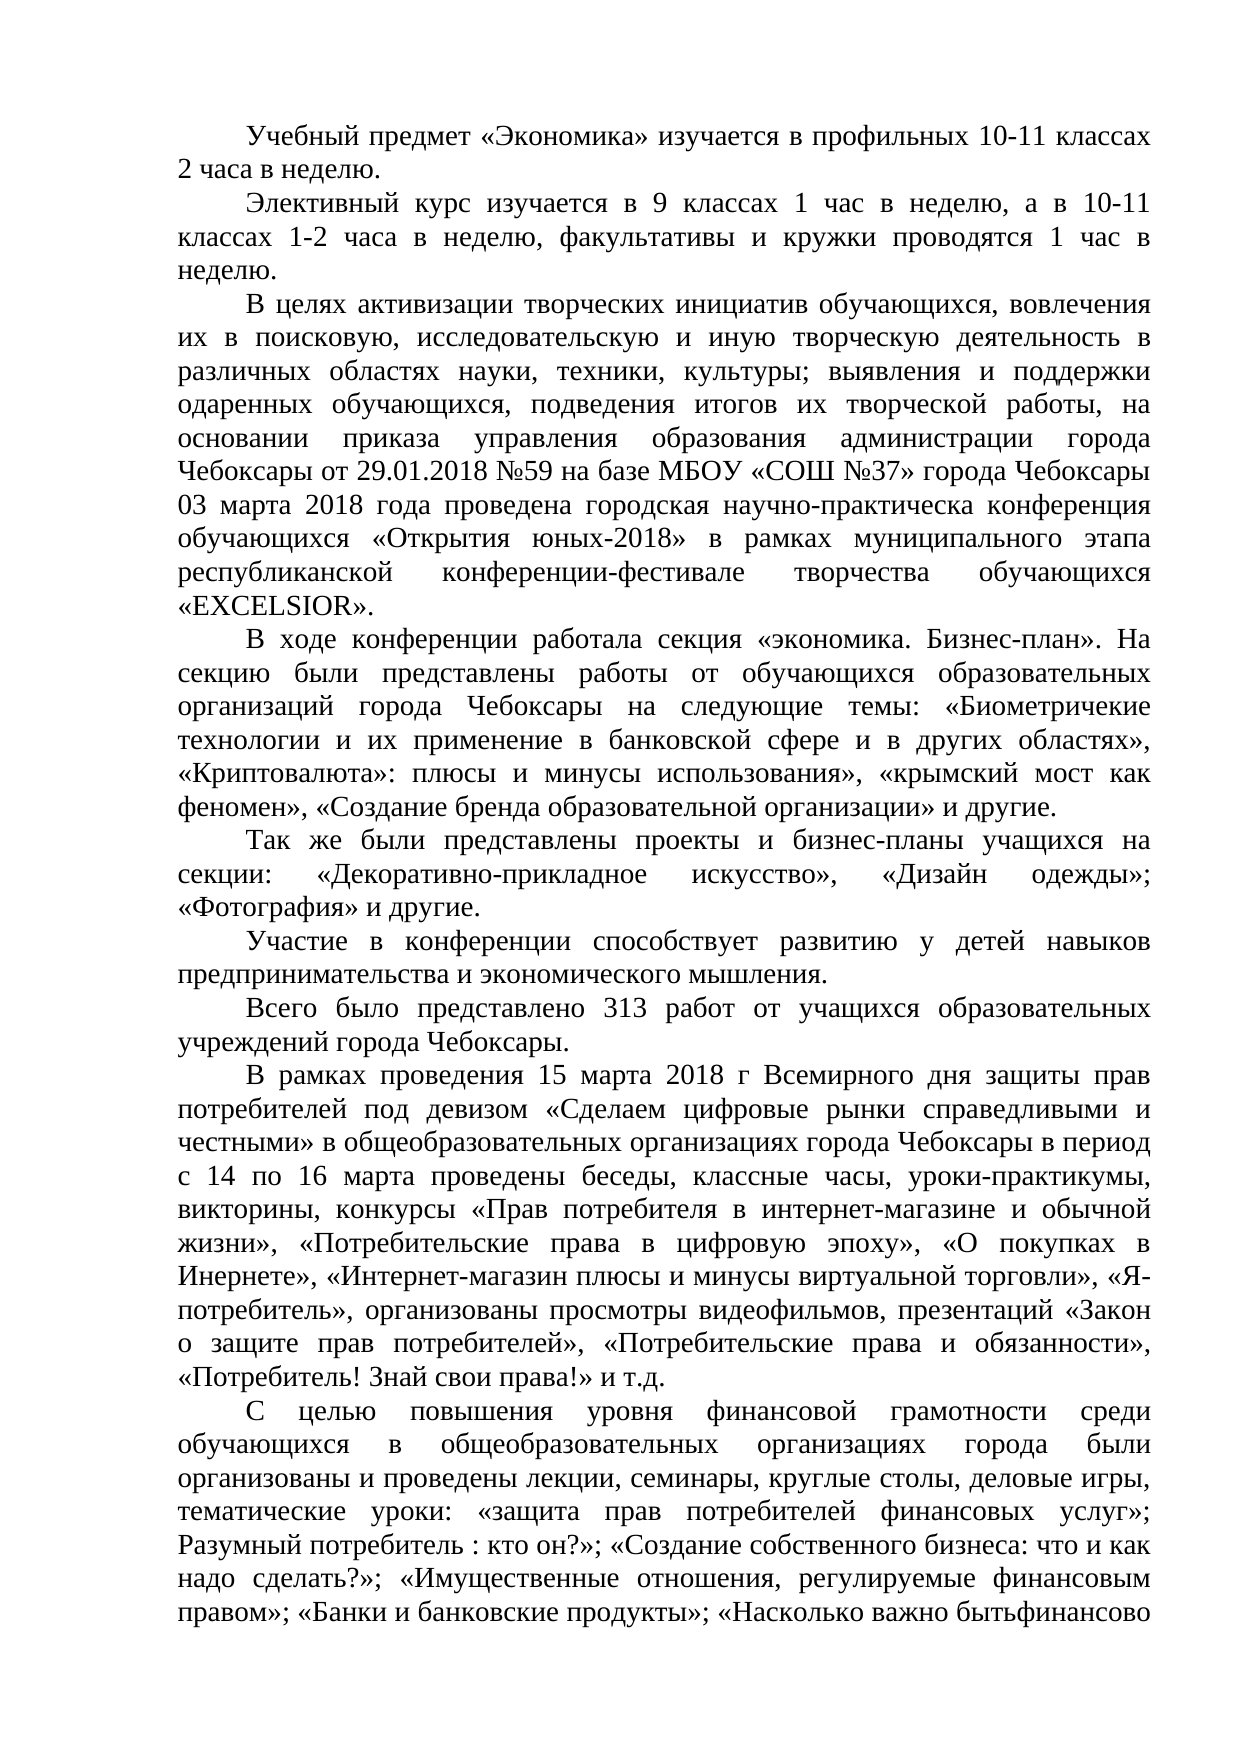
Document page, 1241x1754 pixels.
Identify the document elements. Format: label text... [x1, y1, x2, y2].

text Участие в конференции способствует развитию у детей навыков предпринимательства и экономического мышления. [177, 923, 1152, 990]
text Элективный курс изучается в 9 классах 1 час в неделю, а в 10-11 классах 1-2 часа в неделю, факультативы и кружки проводятся 1 час в неделю. [177, 185, 1152, 286]
text Всего было представлено 313 работ от учащихся образовательных учреждений города Чебоксары. [177, 990, 1152, 1057]
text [177, 1393, 1152, 1627]
text Учебный предмет «Экономика» изучается в профильных 10-11 классах 2 часа в неделю. [177, 118, 1152, 185]
text В ходе конференции работала секция «экономика. Бизнес-план». На секцию были представлены работы от обучающихся образовательных организаций города Чебоксары на следующие темы: «Биометричекие технологии и их применение в банковской сфере и в других областях», «Криптовалюта»: плюсы и минусы использования», «крымский мост как феномен», «Создание бренда образовательной организации» и другие. [177, 621, 1152, 822]
text В целях активизации творческих инициатив обучающихся, вовлечения их в поисковую, исследовательскую и иную творческую деятельность в различных областях науки, техники, культуры; выявления и поддержки одаренных обучающихся, подведения итогов их творческой работы, на основании приказа управления образования администрации города Чебоксары от 29.01.2018 №59 на базе МБОУ «СОШ №37» города Чебоксары 03 марта 2018 года проведена городская научно-практическа конференция обучающихся «Открытия юных-2018» в рамках муниципального этапа республиканской конференции-фестивале творчества обучающихся «EXCELSIOR». [177, 286, 1152, 621]
text В рамках проведения 15 марта 2018 г Всемирного дня защиты прав потребителей под девизом «Сделаем цифровые рынки справедливыми и честными» в общеобразовательных организациях города Чебоксары в период с 14 по 16 марта проведены беседы, классные часы, уроки-практикумы, викторины, конкурсы «Прав потребителя в интернет-магазине и обычной жизни», «Потребительские права в цифровую эпоху», «О покупках в Инернете», «Интернет-магазин плюсы и минусы виртуальной торговли», «Я-потребитель», организованы просмотры видеофильмов, презентаций «Закон о защите прав потребителей», «Потребительские права и обязанности», «Потребитель! Знай свои права!» и т.д. [177, 1057, 1152, 1393]
text Так же были представлены проекты и бизнес-планы учащихся на секции: «Декоративно-прикладное искусство», «Дизайн одежды»; «Фотография» и другие. [177, 822, 1152, 923]
